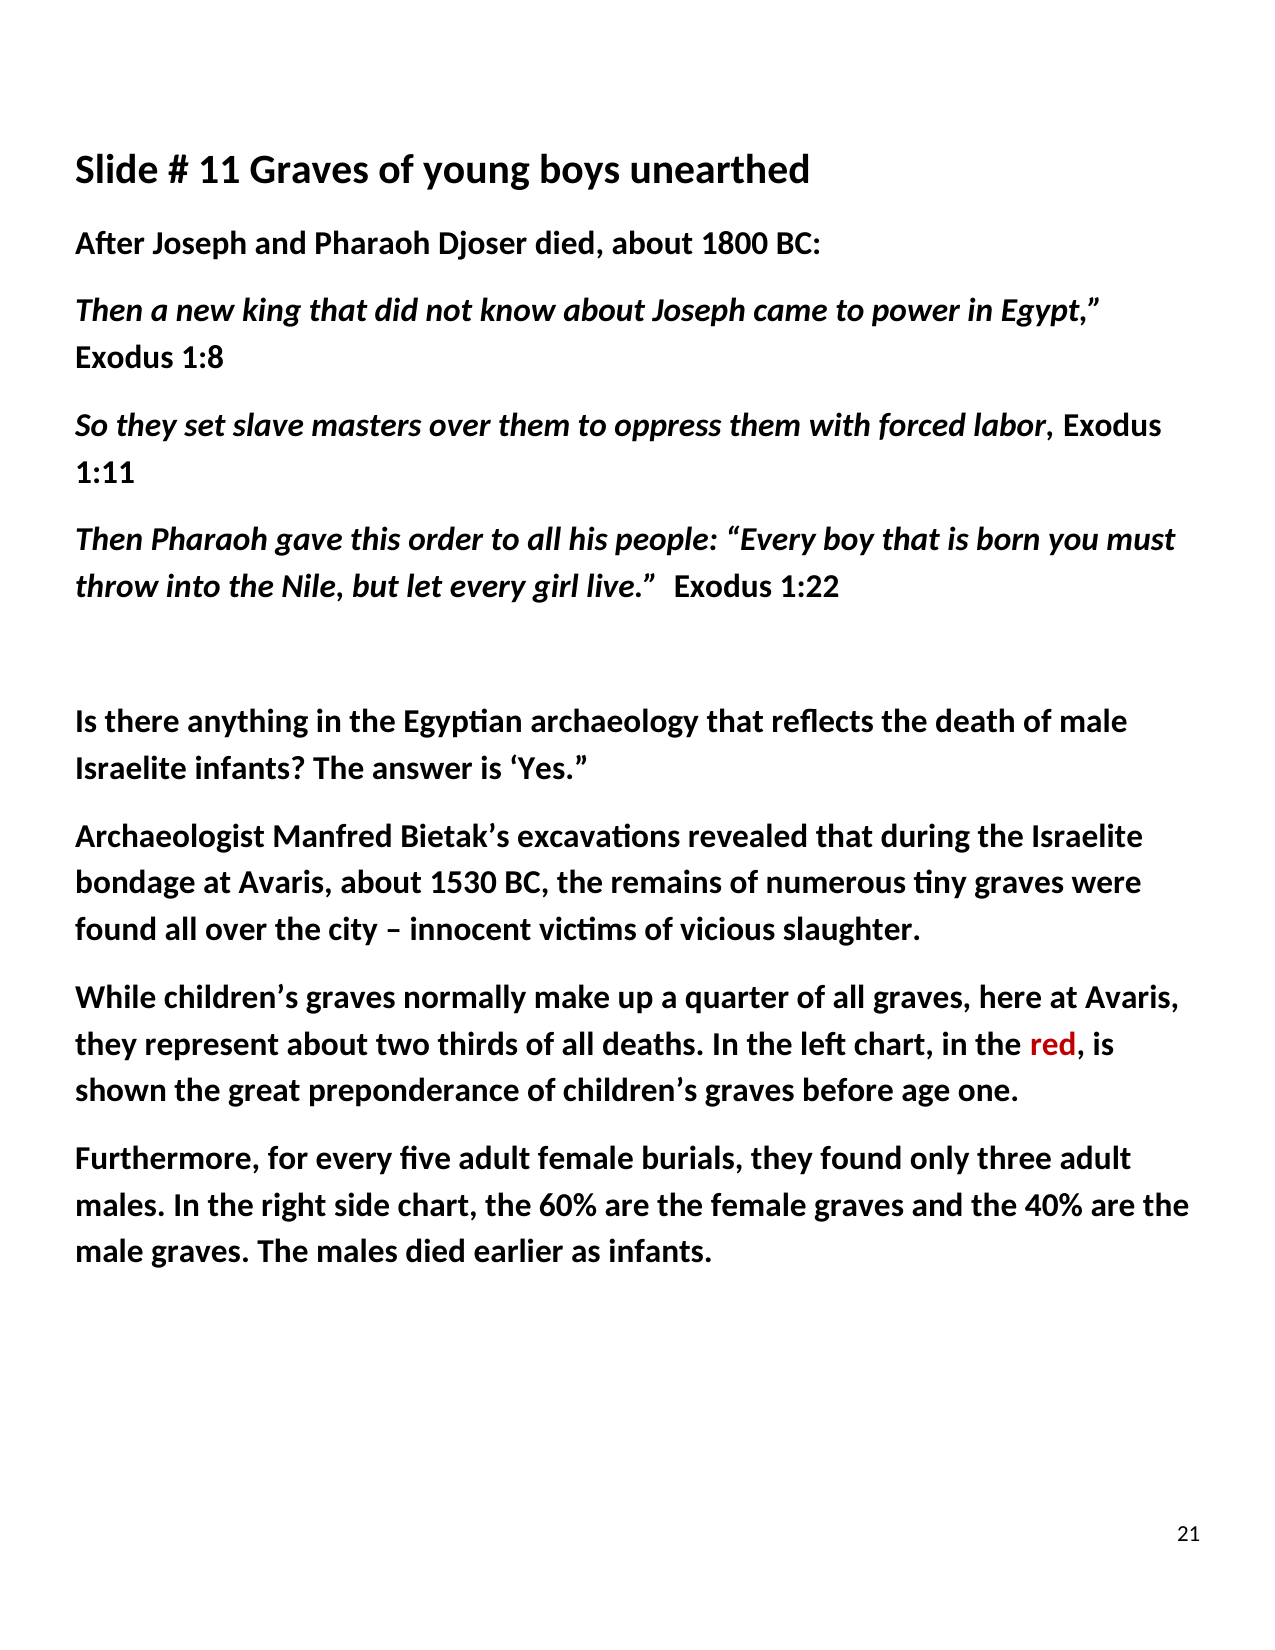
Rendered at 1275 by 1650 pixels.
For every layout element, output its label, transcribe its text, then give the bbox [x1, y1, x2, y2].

text Then a new king that did not know about Joseph came to power in Egypt,” Exodus 1:8 [75, 289, 1200, 377]
text Slide # 11 Graves of young boys unearthed [75, 143, 1200, 193]
text So they set slave masters over them to oppress them with forced labor, Exodus 1:11 [75, 404, 1200, 491]
text Then Pharaoh gave this order to all his people: “Every boy that is born you must throw into the Nile, but let every girl live.” Exodus 1:22 [75, 518, 1200, 606]
text Is there anything in the Egyptian archaeology that reflects the death of male Israelite infants? The answer is ‘Yes.” [75, 700, 1200, 788]
text While children’s graves normally make up a quarter of all graves, here at Avaris, they represent about two thirds of all deaths. In the left chart, in the red, is shown the great preponderance of children’s graves before age one. [75, 976, 1200, 1110]
text Archaeologist Manfred Bietak’s excavations revealed that during the Israelite bondage at Avaris, about 1530 BC, the remains of numerous tiny graves were found all over the city – innocent victims of vicious slaughter. [75, 814, 1200, 949]
text After Joseph and Pharaoh Djoser died, about 1800 BC: [75, 222, 1200, 263]
text Furthermore, for every five adult female burials, they found only three adult males. In the right side chart, the 60% are the female graves and the 40% are the male graves. The males died earlier as infants. [75, 1137, 1200, 1271]
